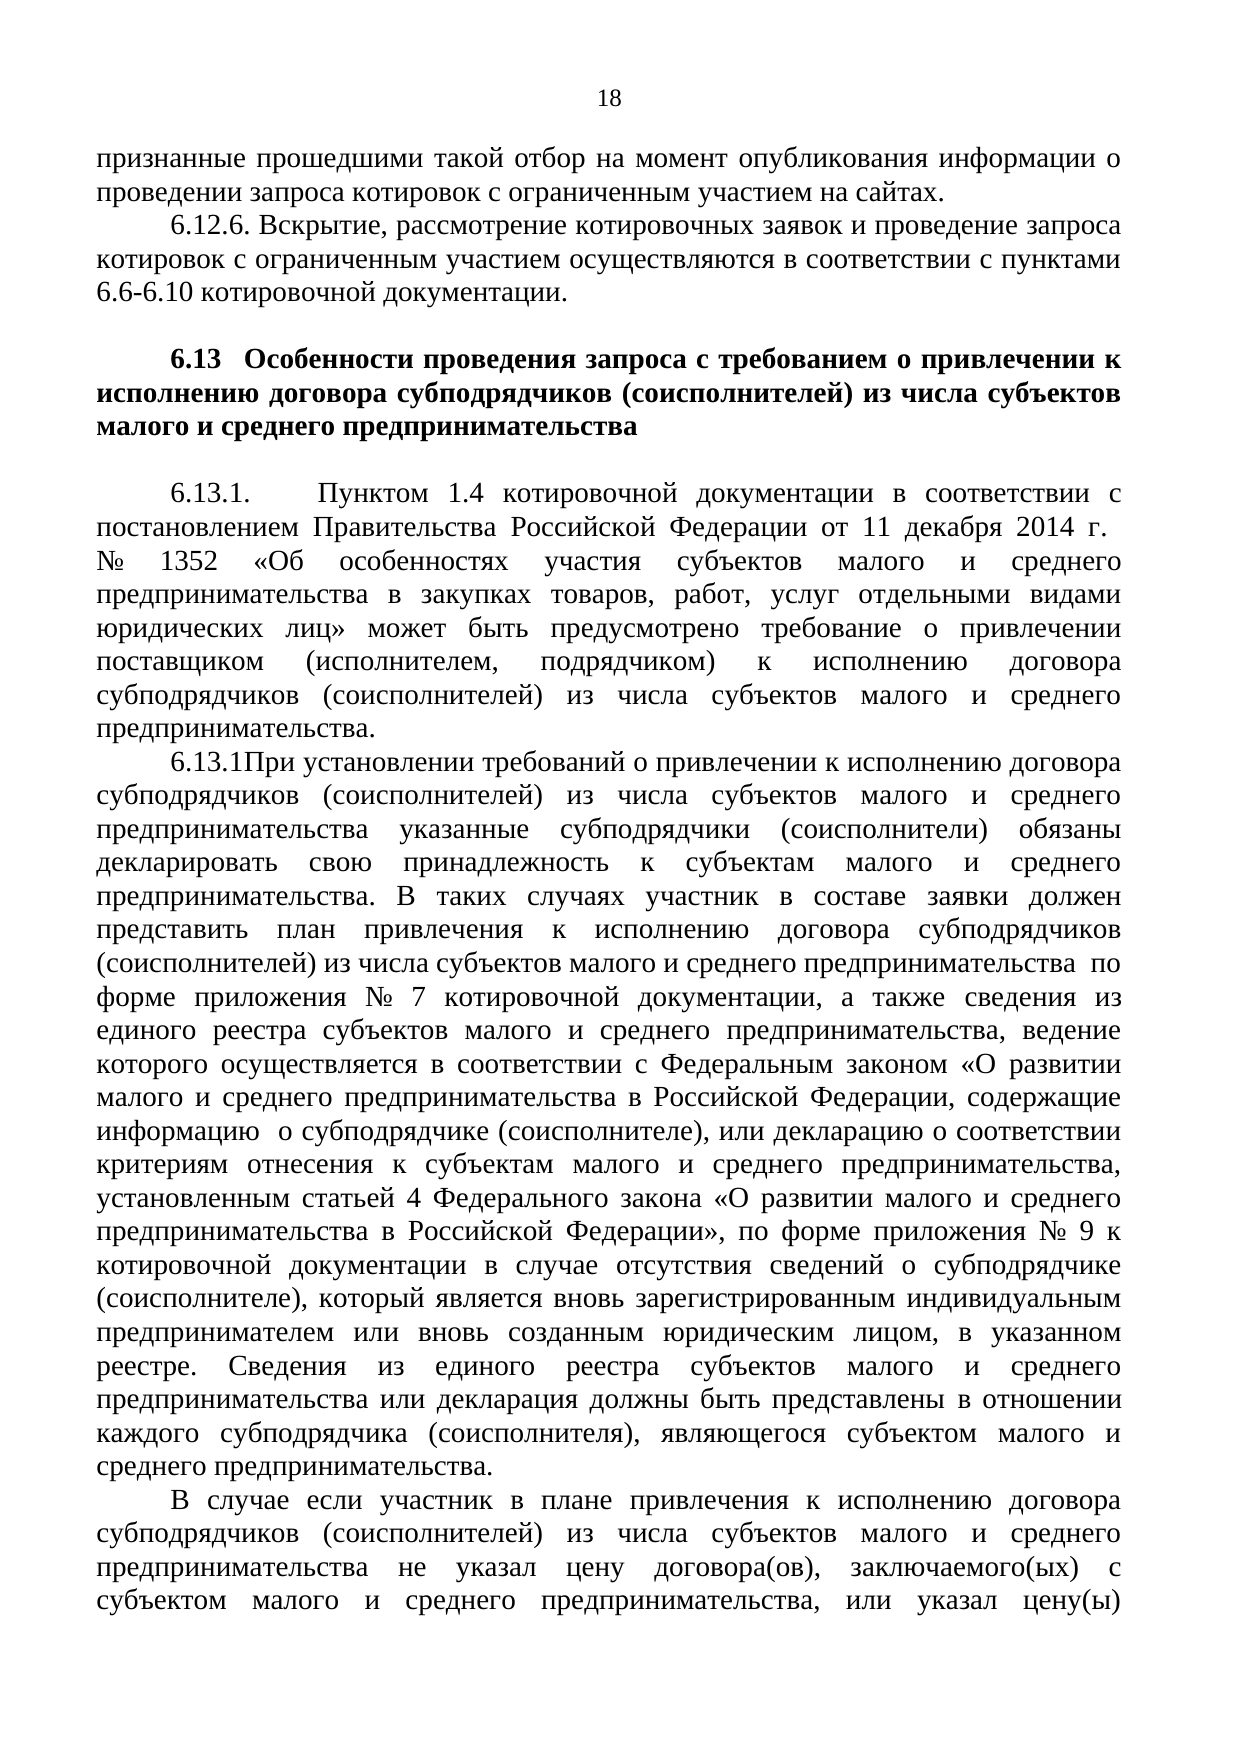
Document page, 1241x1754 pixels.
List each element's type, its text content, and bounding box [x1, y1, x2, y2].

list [96, 1482, 1122, 1616]
list Пунктом 1.4 котировочной документации в соответствии с постановлением Правительства Российской Федерации от 11 декабря 2014 г. № 1352 «Об особенностях участия субъектов малого и среднего предпринимательства в закупках товаров, работ, услуг отдельными видами юридических лиц» может быть предусмотрено требование о привлечении поставщиком (исполнителем, подрядчиком) к исполнению договора субподрядчиков (соисполнителей) из числа субъектов малого и среднего предпринимательства. [96, 476, 1122, 744]
list При установлении требований о привлечении к исполнению договора субподрядчиков (соисполнителей) из числа субъектов малого и среднего предпринимательства указанные субподрядчики (соисполнители) обязаны декларировать свою принадлежность к субъектам малого и среднего предпринимательства. В таких случаях участник в составе заявки должен представить план привлечения к исполнению договора субподрядчиков (соисполнителей) из числа субъектов малого и среднего предпринимательства по форме приложения № 7 котировочной документации, а также сведения из единого реестра субъектов малого и среднего предпринимательства, ведение которого осуществляется в соответствии с Федеральным законом «О развитии малого и среднего предпринимательства в Российской Федерации, содержащие информацию о субподрядчике (соисполнителе), или декларацию о соответствии критериям отнесения к субъектам малого и среднего предпринимательства, установленным статьей 4 Федерального закона «О развитии малого и среднего предпринимательства в Российской Федерации», по форме приложения № 9 к котировочной документации в случае отсутствия сведений о субподрядчике (соисполнителе), который является вновь зарегистрированным индивидуальным предпринимателем или вновь созданным юридическим лицом, в указанном реестре. Сведения из единого реестра субъектов малого и среднего предпринимательства или декларация должны быть представлены в отношении каждого субподрядчика (соисполнителя), являющегося субъектом малого и среднего предпринимательства. [96, 744, 1122, 1482]
subtitle Особенности проведения запроса с требованием о привлечении к исполнению договора субподрядчиков (соисполнителей) из числа субъектов малого и среднего предпринимательства [96, 341, 1122, 442]
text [96, 140, 1122, 207]
text 6.12.6. Вскрытие, рассмотрение котировочных заявок и проведение запроса котировок с ограниченным участием осуществляются в соответствии с пунктами 6.6-6.10 котировочной документации. [96, 207, 1122, 308]
